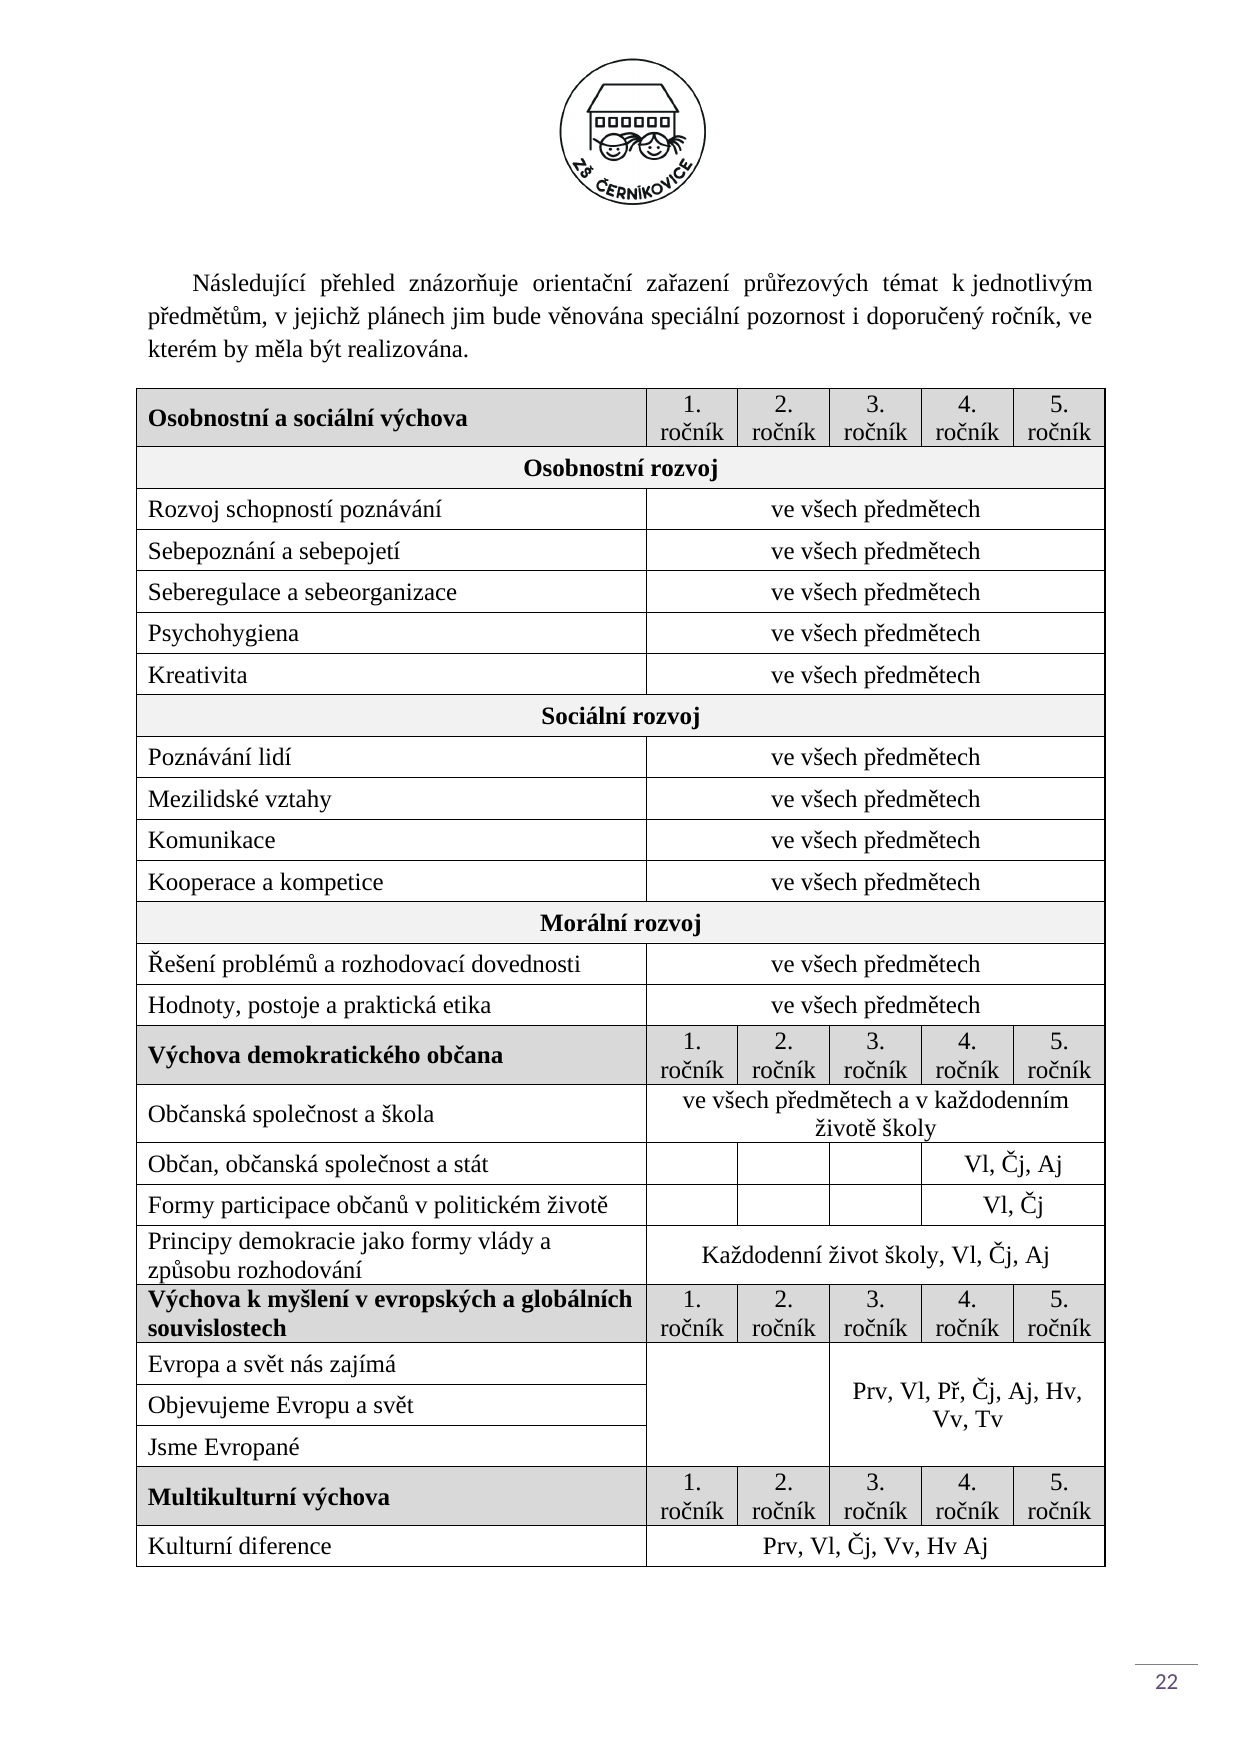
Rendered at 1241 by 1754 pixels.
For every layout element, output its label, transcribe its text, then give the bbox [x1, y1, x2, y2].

table_cell Komunikace [137, 820, 646, 860]
table_cell Kreativita [137, 654, 646, 694]
table_cell Každodenní život školy, Vl, Čj, Aj [647, 1226, 1104, 1283]
table_header 4. ročník [922, 389, 1013, 446]
table_cell [738, 1185, 829, 1225]
table_cell Psychohygiena [137, 613, 646, 653]
table_cell Prv, Vl, Čj, Vv, Hv Aj [647, 1526, 1104, 1566]
table_cell Kulturní diference [137, 1526, 646, 1566]
table_cell [647, 1143, 737, 1184]
table_cell [647, 1343, 829, 1466]
table_cell 5. ročník [1014, 1026, 1104, 1084]
table_cell Poznávání lidí [137, 737, 646, 777]
table_cell Hodnoty, postoje a praktická etika [137, 985, 646, 1025]
table_cell ve všech předmětech [647, 613, 1104, 653]
picture [558, 57, 707, 206]
table_header 5. ročník [1014, 389, 1104, 446]
table_cell 2. ročník [738, 1285, 829, 1342]
table_cell Kooperace a kompetice [137, 861, 646, 901]
table_cell 2. ročník [738, 1026, 829, 1084]
table_cell Výchova k myšlení v evropských a globálních souvislostech [137, 1285, 646, 1342]
table_cell 1. ročník [647, 1026, 737, 1084]
table_cell ve všech předmětech [647, 571, 1104, 612]
table_cell ve všech předmětech [647, 654, 1104, 694]
table_cell Formy participace občanů v politickém životě [137, 1185, 646, 1225]
table_header Osobnostní a sociální výchova [137, 389, 646, 446]
table_cell Rozvoj schopností poznávání [137, 489, 646, 529]
table_cell 3. ročník [830, 1285, 921, 1342]
table_header 2. ročník [738, 389, 829, 446]
table_cell Evropa a svět nás zajímá [137, 1343, 646, 1383]
table_cell ve všech předmětech [647, 985, 1104, 1025]
table_header 3. ročník [830, 389, 921, 446]
text Následující přehled znázorňuje orientační zařazení průřezových témat k jednotlivým předmětům, v jejichž plánech jim bude věnována speciální pozornost i doporučený ročník, ve kterém by měla být realizována. [148, 268, 1093, 363]
table_cell 4. ročník [922, 1467, 1013, 1525]
table_cell 5. ročník [1014, 1467, 1104, 1525]
table_cell Prv, Vl, Př, Čj, Aj, Hv, Vv, Tv [830, 1343, 1104, 1466]
table_cell Jsme Evropané [137, 1426, 646, 1466]
table_cell 5. ročník [1014, 1285, 1104, 1342]
table_cell 2. ročník [738, 1467, 829, 1525]
table_header 1. ročník [647, 389, 737, 446]
table_cell Seberegulace a sebeorganizace [137, 571, 646, 612]
table_cell Výchova demokratického občana [137, 1026, 646, 1084]
table_cell Osobnostní rozvoj [137, 447, 1104, 488]
table_cell ve všech předmětech [647, 737, 1104, 777]
table_cell 1. ročník [647, 1467, 737, 1525]
table_cell 3. ročník [830, 1467, 921, 1525]
table_cell ve všech předmětech a v každodenním životě školy [647, 1085, 1104, 1142]
table_cell Vl, Čj [922, 1185, 1104, 1225]
table_cell Občanská společnost a škola [137, 1085, 646, 1142]
table_cell 4. ročník [922, 1285, 1013, 1342]
table_cell [830, 1185, 921, 1225]
table_cell [830, 1143, 921, 1184]
table_cell ve všech předmětech [647, 489, 1104, 529]
table_cell 3. ročník [830, 1026, 921, 1084]
table_cell Objevujeme Evropu a svět [137, 1385, 646, 1425]
table_cell Principy demokracie jako formy vlády a způsobu rozhodování [137, 1226, 646, 1283]
table_cell ve všech předmětech [647, 861, 1104, 901]
table_cell Vl, Čj, Aj [922, 1143, 1104, 1184]
table_cell 4. ročník [922, 1026, 1013, 1084]
table_cell Mezilidské vztahy [137, 778, 646, 818]
table_cell Řešení problémů a rozhodovací dovednosti [137, 944, 646, 984]
table_cell [647, 1185, 737, 1225]
table_cell ve všech předmětech [647, 820, 1104, 860]
table_cell ve všech předmětech [647, 778, 1104, 818]
table_cell Občan, občanská společnost a stát [137, 1143, 646, 1184]
table_cell Multikulturní výchova [137, 1467, 646, 1525]
table_cell [738, 1143, 829, 1184]
table_cell 1. ročník [647, 1285, 737, 1342]
table_cell ve všech předmětech [647, 530, 1104, 570]
table_cell Sociální rozvoj [137, 695, 1104, 736]
table_cell Sebepoznání a sebepojetí [137, 530, 646, 570]
table_cell ve všech předmětech [647, 944, 1104, 984]
table_cell Morální rozvoj [137, 902, 1104, 942]
